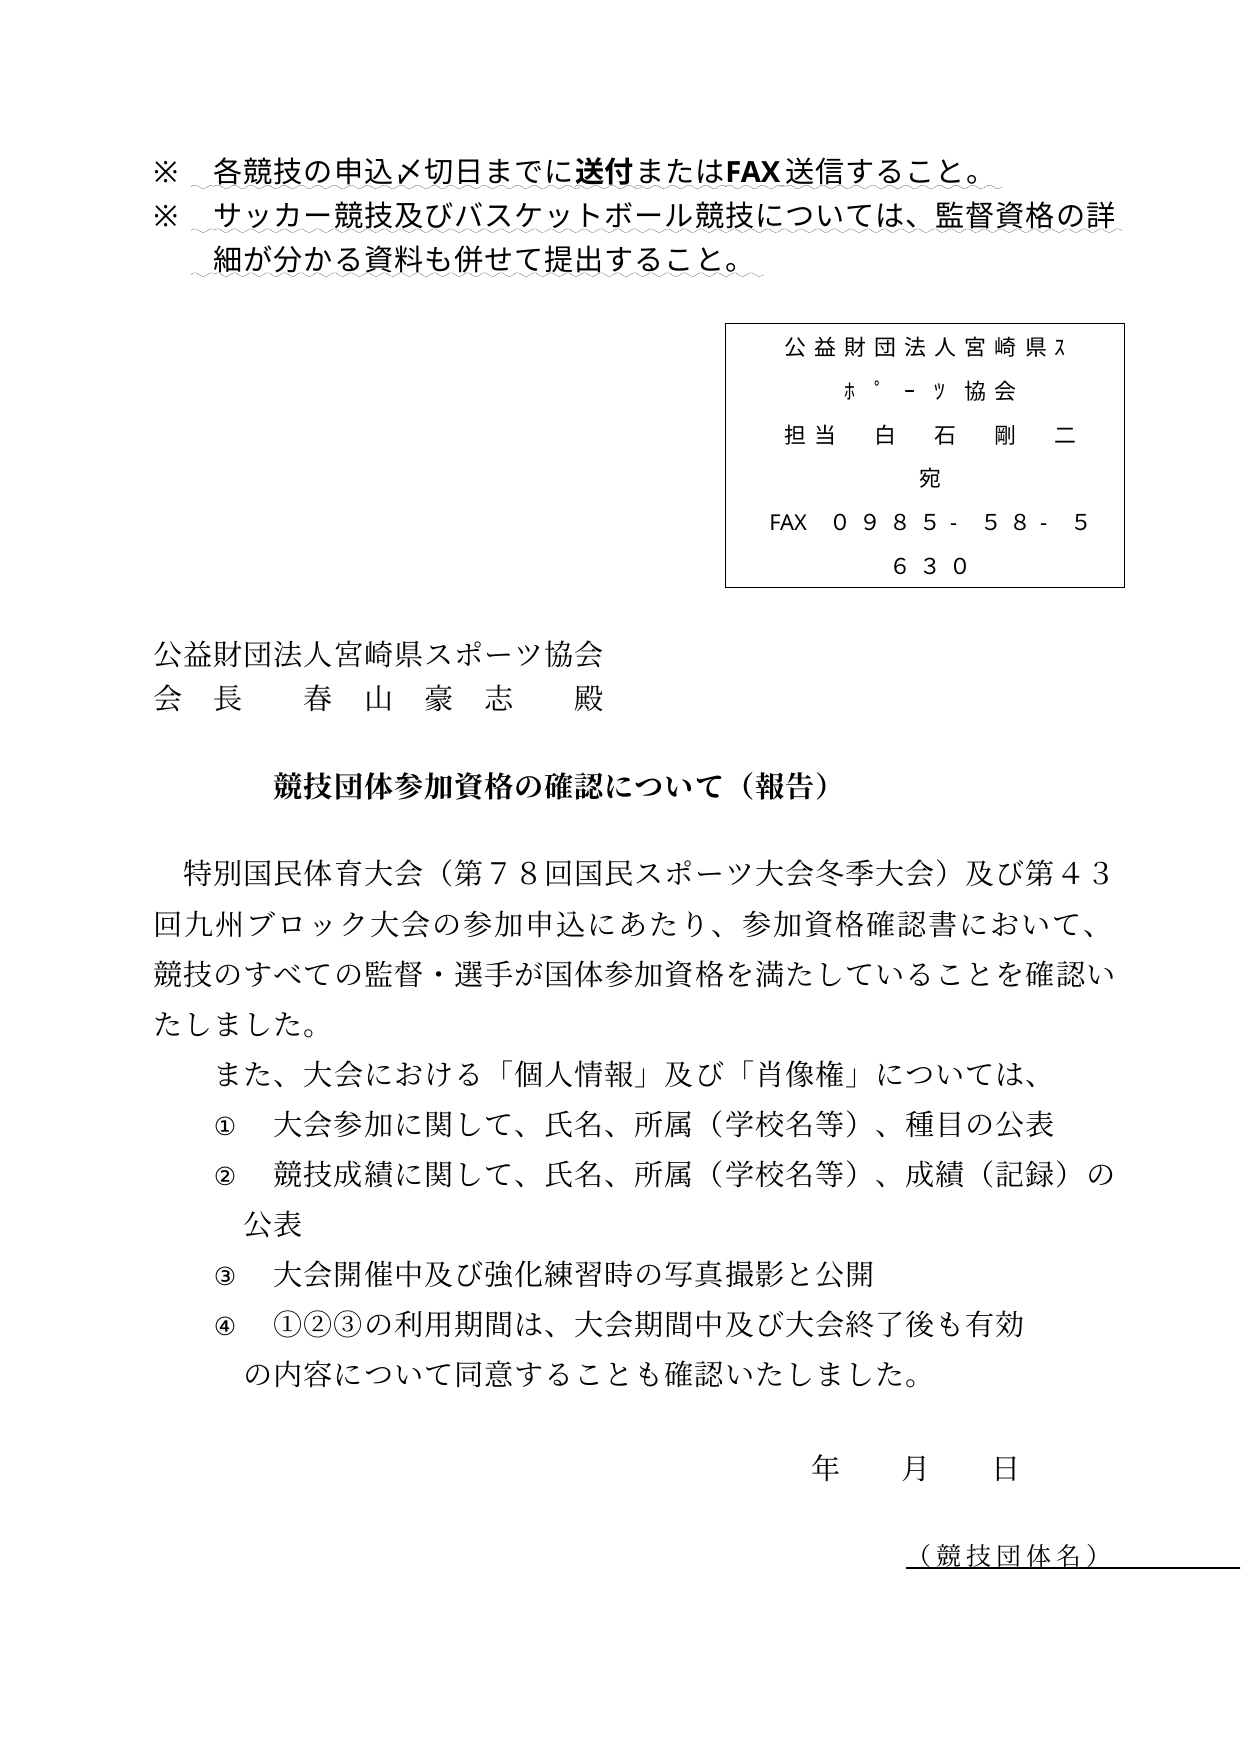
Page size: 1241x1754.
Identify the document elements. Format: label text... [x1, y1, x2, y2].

list 大会参加に関して、氏名、所属（学校名等）、種目の公表 [184, 1101, 1117, 1145]
text 年 月 日 [153, 1445, 1021, 1489]
text （競技団体名） [153, 1533, 1117, 1576]
text 公益財団法人宮崎県スポーツ協会 [153, 631, 1117, 675]
text また、大会における「個人情報」及び「肖像権」については、 [153, 1051, 1117, 1095]
text 会 長 春 山 豪 志 殿 [153, 675, 1117, 719]
list ①②③の利用期間は、大会期間中及び大会終了後も有効 [184, 1301, 1117, 1345]
list 大会開催中及び強化練習時の写真撮影と公開 [184, 1251, 1117, 1295]
list サッカー競技及びバスケットボール競技については、監督資格の詳細が分かる資料も併せて提出すること。 [153, 192, 1117, 279]
list 競技成績に関して、氏名、所属（学校名等）、成績（記録）の公表 [184, 1151, 1117, 1245]
table_header 公益財団法人宮崎県ｽﾎﾟｰﾂ協会 担当 白 石 剛 二 宛 FAX０９８５-５８-５６３０ [726, 324, 1124, 587]
text 特別国民体育大会（第７８回国民スポーツ大会冬季大会）及び第４３回九州ブロック大会の参加申込にあたり、参加資格確認書において、 競技のすべての監督・選手が国体参加資格を満たしていることを確認いたしました。 [153, 850, 1117, 1045]
text 競技団体参加資格の確認について（報告） [153, 763, 1117, 806]
list 各競技の申込〆切日までに送付またはFAX送信すること。 [153, 148, 1117, 192]
list の内容について同意することも確認いたしました。 [232, 1351, 1117, 1395]
